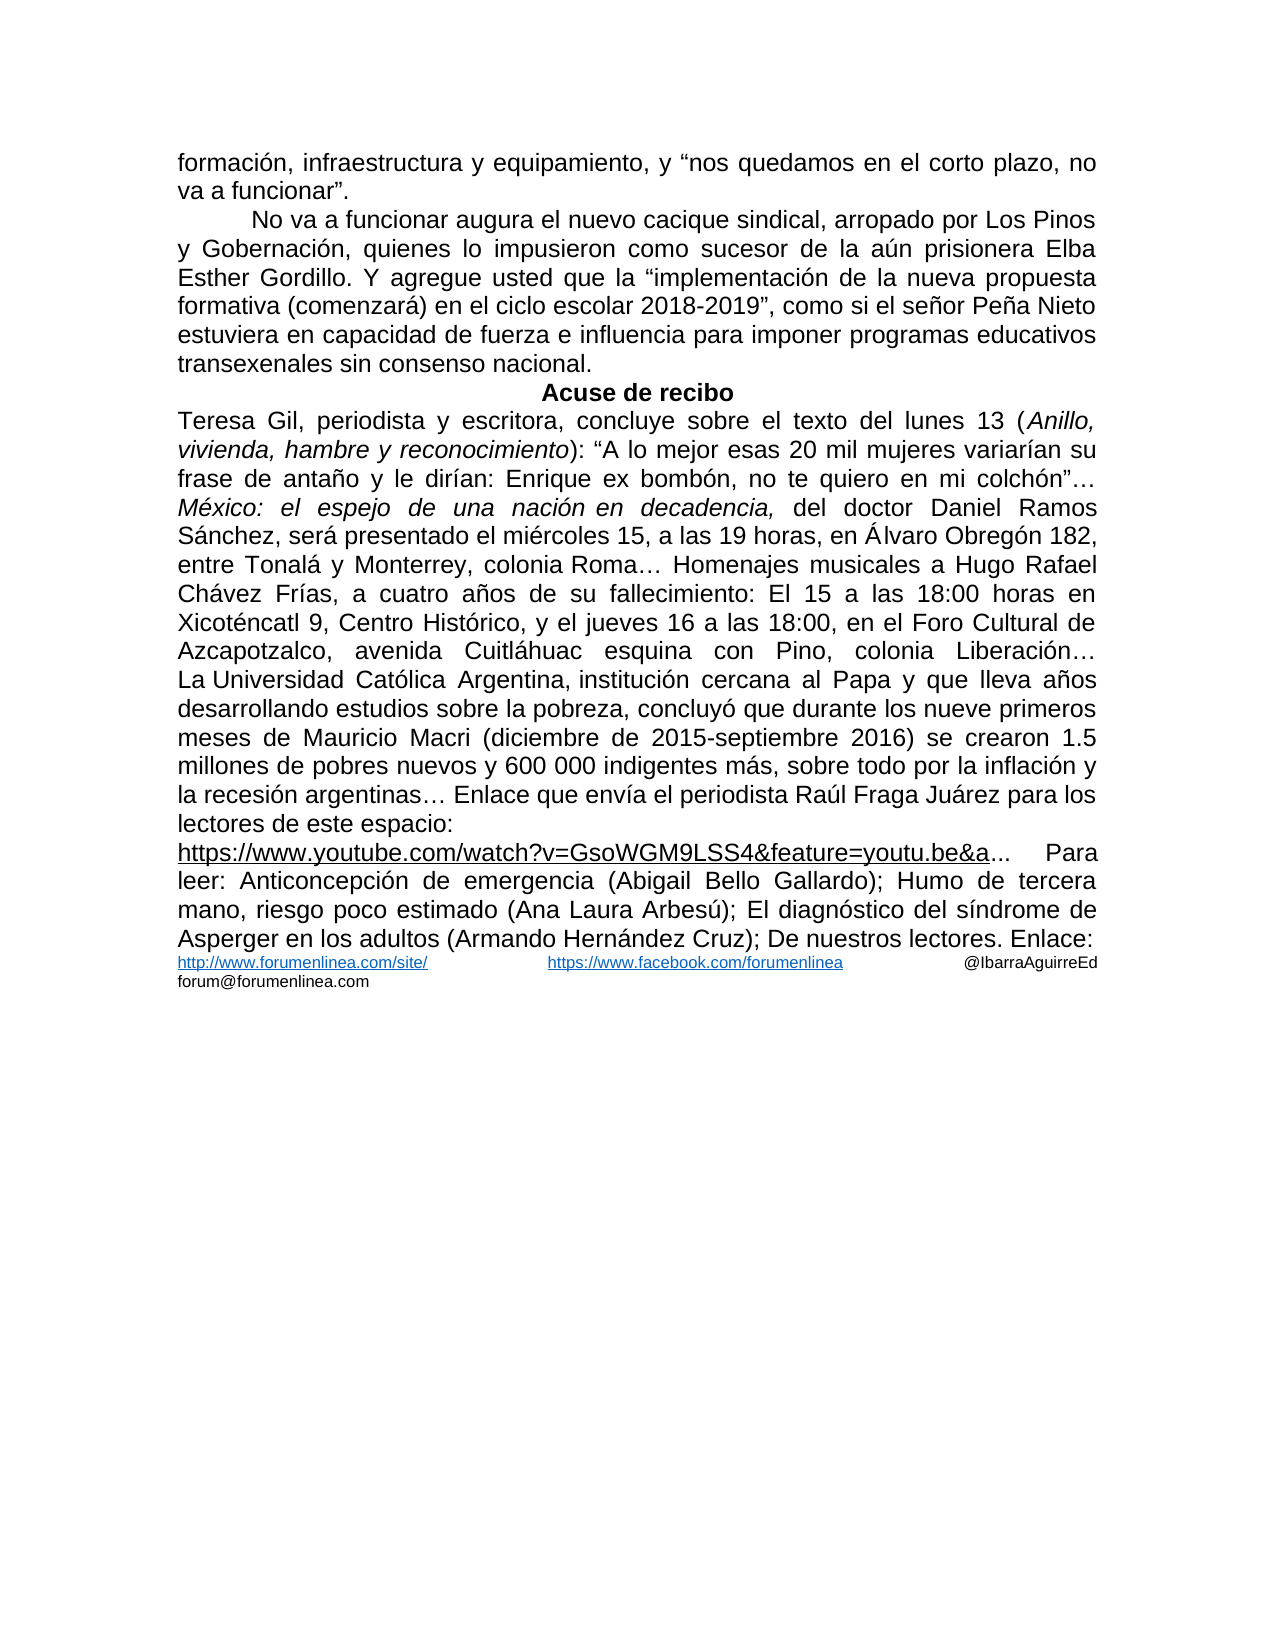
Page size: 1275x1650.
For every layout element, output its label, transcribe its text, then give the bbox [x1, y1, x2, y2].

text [177, 148, 1098, 205]
text Teresa Gil, periodista y escritora, concluye sobre el texto del lunes 13 (Anillo, vivienda, hambre y reconocimiento): “A lo mejor esas 20 mil mujeres variarían su frase de antaño y le dirían: Enrique ex bombón, no te quiero en mi colchón”… México: el espejo de una nación en decadencia, del doctor Daniel Ramos Sánchez, será presentado el miércoles 15, a las 19 horas, en Álvaro Obregón 182, entre Tonalá y Monterrey, colonia Roma… Homenajes musicales a Hugo Rafael Chávez Frías, a cuatro años de su fallecimiento: El 15 a las 18:00 horas en Xicoténcatl 9, Centro Histórico, y el jueves 16 a las 18:00, en el Foro Cultural de Azcapotzalco, avenida Cuitláhuac esquina con Pino, colonia Liberación… La Universidad Católica Argentina, institución cercana al Papa y que lleva años desarrollando estudios sobre la pobreza, concluyó que durante los nueve primeros meses de Mauricio Macri (diciembre de 2015-septiembre 2016) se crearon 1.5 millones de pobres nuevos y 600 000 indigentes más, sobre todo por la inflación y la recesión argentinas… Enlace que envía el periodista Raúl Fraga Juárez para los lectores de este espacio: [177, 406, 1098, 838]
text No va a funcionar augura el nuevo cacique sindical, arropado por Los Pinos y Gobernación, quienes lo impusieron como sucesor de la aún prisionera Elba Esther Gordillo. Y agregue usted que la “implementación de la nueva propuesta formativa (comenzará) en el ciclo escolar 2018-2019”, como si el señor Peña Nieto estuviera en capacidad de fuerza e influencia para imponer programas educativos transexenales sin consenso nacional. [177, 205, 1098, 378]
text http://www.forumenlinea.com/site/ https://www.facebook.com/forumenlinea @IbarraAguirreEd forum@forumenlinea.com [177, 953, 1098, 991]
text https://www.youtube.com/watch?v=GsoWGM9LSS4&feature=youtu.be&a... Para leer: Anticoncepción de emergencia (Abigail Bello Gallardo); Humo de tercera mano, riesgo poco estimado (Ana Laura Arbesú); El diagnóstico del síndrome de Asperger en los adultos (Armando Hernández Cruz); De nuestros lectores. Enlace: [177, 838, 1098, 953]
text Acuse de recibo [177, 378, 1098, 406]
